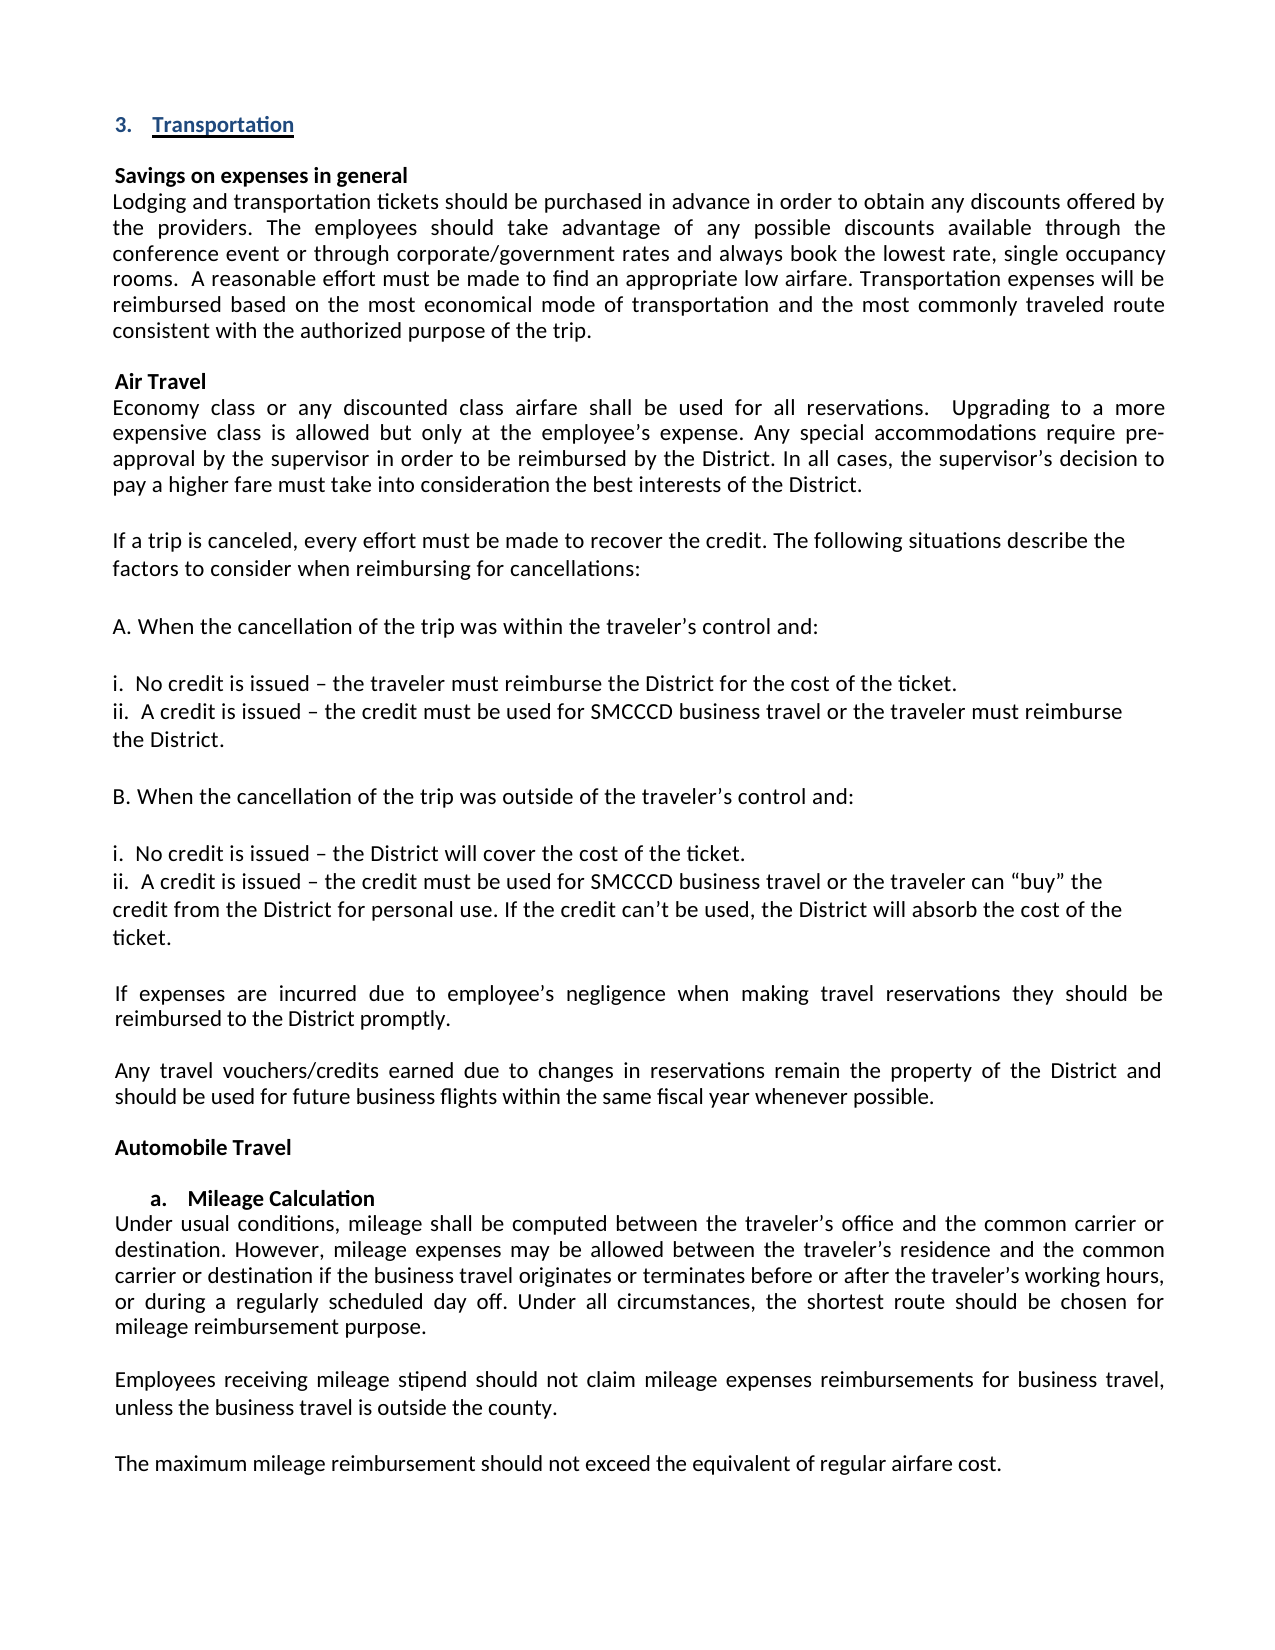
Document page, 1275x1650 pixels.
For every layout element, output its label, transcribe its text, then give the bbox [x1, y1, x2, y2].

text Under usual conditions, mileage shall be computed between the traveler’s office and the common carrier or destination. However, mileage expenses may be allowed between the traveler’s residence and the common carrier or destination if the business travel originates or terminates before or after the traveler’s working hours, or during a regularly scheduled day off. Under all circumstances, the shortest route should be chosen for mileage reimbursement purpose. [112, 1211, 1162, 1340]
list Transportation [114, 112, 1168, 138]
text Savings on expenses in general [112, 163, 1162, 189]
text A. When the cancellation of the trip was within the traveler’s control and: [112, 612, 1162, 640]
text Automobile Travel [114, 1135, 1168, 1160]
text Lodging and transportation tickets should be purchased in advance in order to obtain any discounts offered by the providers. The employees should take advantage of any possible discounts available through the conference event or through corporate/government rates and always book the lowest rate, single occupancy rooms. A reasonable effort must be made to find an appropriate low airfare. Transportation expenses will be reimbursed based on the most economical mode of transportation and the most commonly traveled route consistent with the authorized purpose of the trip. [112, 189, 1168, 343]
text The maximum mileage reimbursement should not exceed the equivalent of regular airfare cost. [114, 1449, 1166, 1477]
text Economy class or any discounted class airfare shall be used for all reservations. Upgrading to a more expensive class is allowed but only at the employee’s expense. Any special accommodations require pre-approval by the supervisor in order to be reimbursed by the District. In all cases, the supervisor’s decision to pay a higher fare must take into consideration the best interests of the District. [112, 394, 1168, 497]
text B. When the cancellation of the trip was outside of the traveler’s control and: [112, 782, 1162, 810]
text If a trip is canceled, every effort must be made to recover the credit. The following situations describe the factors to consider when reimbursing for cancellations: [112, 527, 1162, 583]
text Any travel vouchers/credits earned due to changes in reservations remain the property of the District and should be used for future business flights within the same fiscal year whenever possible. [112, 1058, 1162, 1109]
text Air Travel [112, 369, 1162, 394]
text Employees receiving mileage stipend should not claim mileage expenses reimbursements for business travel, unless the business travel is outside the county. [114, 1366, 1166, 1421]
text If expenses are incurred due to employee’s negligence when making travel reservations they should be reimbursed to the District promptly. [114, 981, 1164, 1032]
text i. No credit is issued – the traveler must reimburse the District for the cost of the ticket. ii. A credit is issued – the credit must be used for SMCCCD business travel or the traveler must reimburse the District. [112, 669, 1162, 753]
text i. No credit is issued – the District will cover the cost of the ticket. ii. A credit is issued – the credit must be used for SMCCCD business travel or the traveler can “buy” the credit from the District for personal use. If the credit can’t be used, the District will absorb the cost of the ticket. [112, 839, 1162, 951]
list Mileage Calculation [150, 1186, 1164, 1211]
